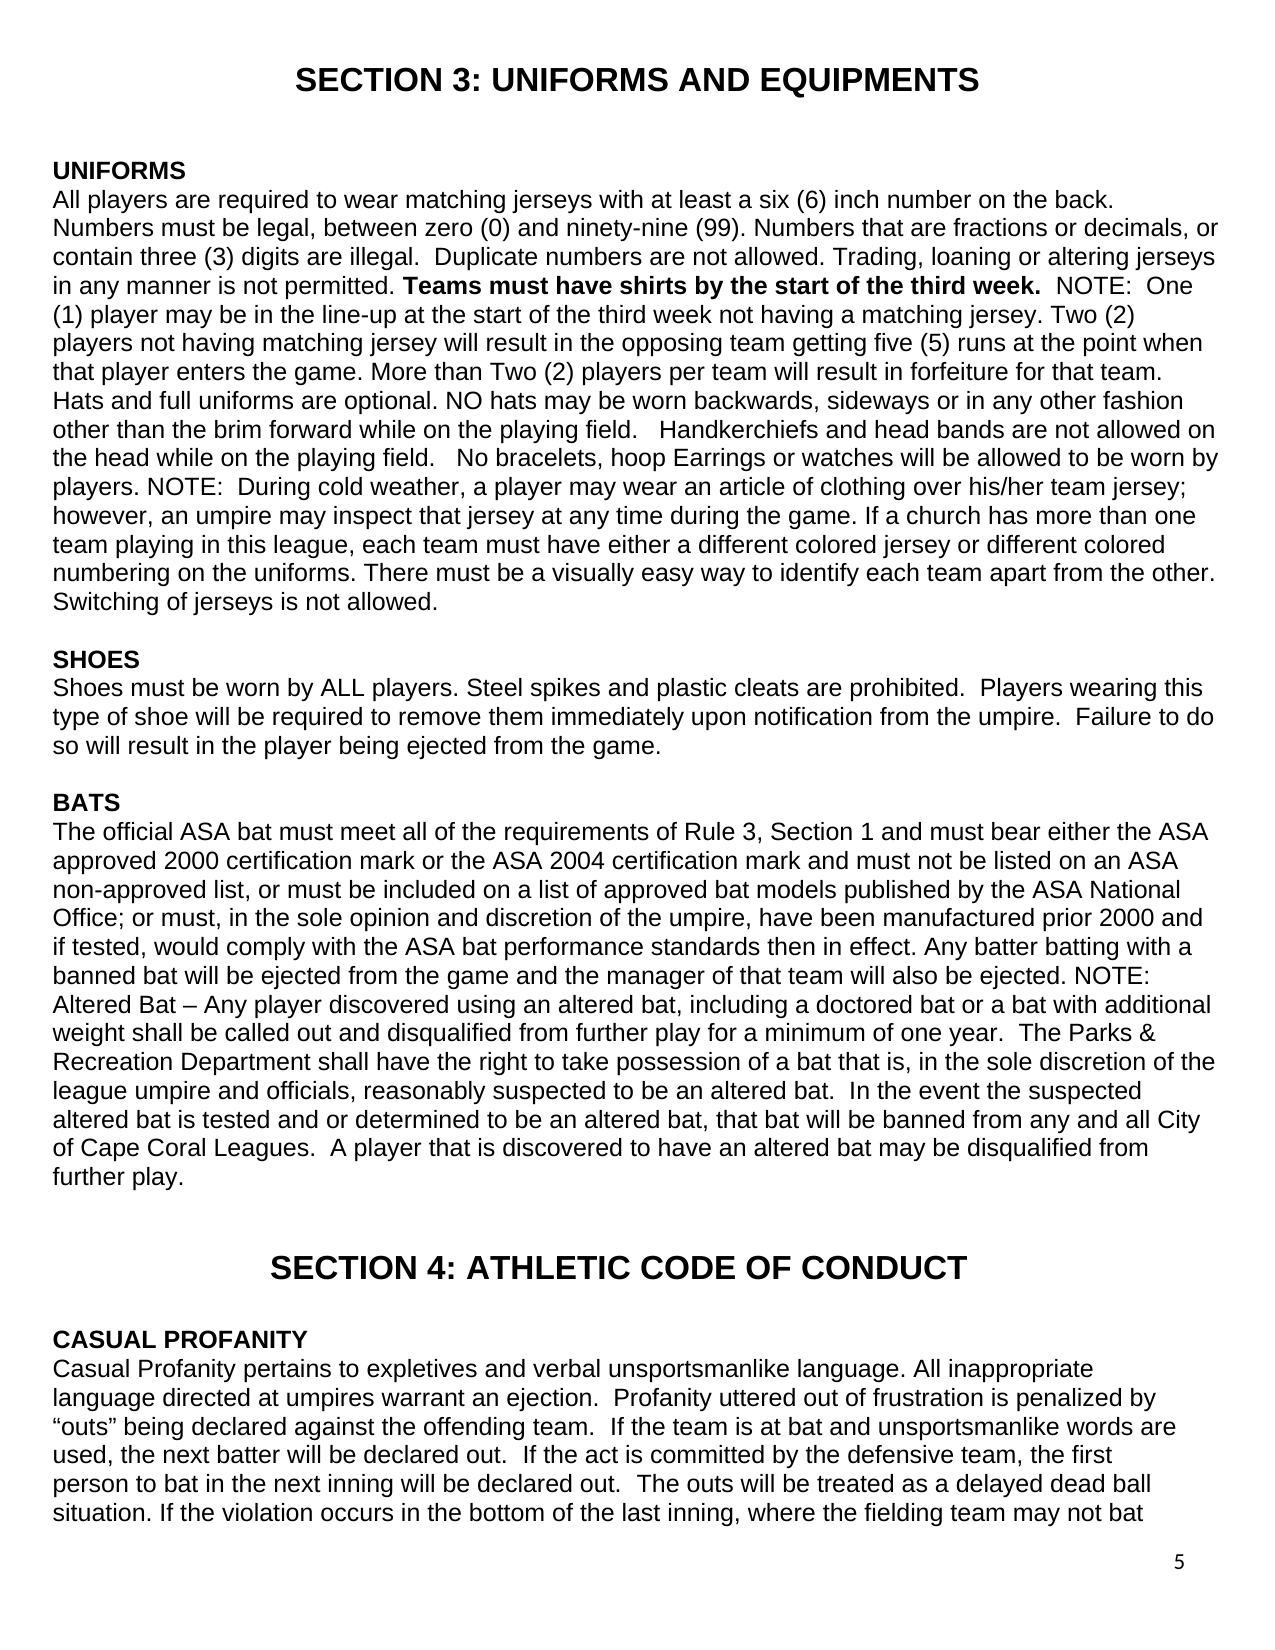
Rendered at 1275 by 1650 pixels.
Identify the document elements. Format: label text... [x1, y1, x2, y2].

text SECTION 3: UNIFORMS AND EQUIPMENTS [52, 60, 1222, 98]
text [52, 1354, 1185, 1527]
text SHOES [52, 645, 1222, 673]
text Shoes must be worn by ALL players. Steel spikes and plastic cleats are prohibited. Players wearing this type of shoe will be required to remove them immediately upon notification from the umpire. Failure to do so will result in the player being ejected from the game. [52, 673, 1222, 760]
text CASUAL PROFANITY [52, 1325, 1185, 1354]
text All players are required to wear matching jerseys with at least a six (6) inch number on the back. Numbers must be legal, between zero (0) and ninety-nine (99). Numbers that are fractions or decimals, or contain three (3) digits are illegal. Duplicate numbers are not allowed. Trading, loaning or altering jerseys in any manner is not permitted. Teams must have shirts by the start of the third week. NOTE: One (1) player may be in the line-up at the start of the third week not having a matching jersey. Two (2) players not having matching jersey will result in the opposing team getting five (5) runs at the point when that player enters the game. More than Two (2) players per team will result in forfeiture for that team. Hats and full uniforms are optional. NO hats may be worn backwards, sideways or in any other fashion other than the brim forward while on the playing field. Handkerchiefs and head bands are not allowed on the head while on the playing field. No bracelets, hoop Earrings or watches will be allowed to be worn by players. NOTE: During cold weather, a player may wear an article of clothing over his/her team jersey; however, an umpire may inspect that jersey at any time during the game. If a church has more than one team playing in this league, each team must have either a different colored jersey or different colored numbering on the uniforms. There must be a visually easy way to identify each team apart from the other. Switching of jerseys is not allowed. [52, 185, 1222, 616]
text SECTION 4: ATHLETIC CODE OF CONDUCT [52, 1248, 1185, 1287]
text BATS [52, 788, 1222, 817]
text The official ASA bat must meet all of the requirements of Rule 3, Section 1 and must bear either the ASA approved 2000 certification mark or the ASA 2004 certification mark and must not be listed on an ASA non-approved list, or must be included on a list of approved bat models published by the ASA National Office; or must, in the sole opinion and discretion of the umpire, have been manufactured prior 2000 and if tested, would comply with the ASA bat performance standards then in effect. Any batter batting with a banned bat will be ejected from the game and the manager of that team will also be ejected. NOTE: Altered Bat – Any player discovered using an altered bat, including a doctored bat or a bat with additional weight shall be called out and disqualified from further play for a minimum of one year. The Parks & Recreation Department shall have the right to take possession of a bat that is, in the sole discretion of the league umpire and officials, reasonably suspected to be an altered bat. In the event the suspected altered bat is tested and or determined to be an altered bat, that bat will be banned from any and all City of Cape Coral Leagues. A player that is discovered to have an altered bat may be disqualified from further play. [52, 817, 1222, 1191]
text UNIFORMS [52, 156, 1222, 185]
